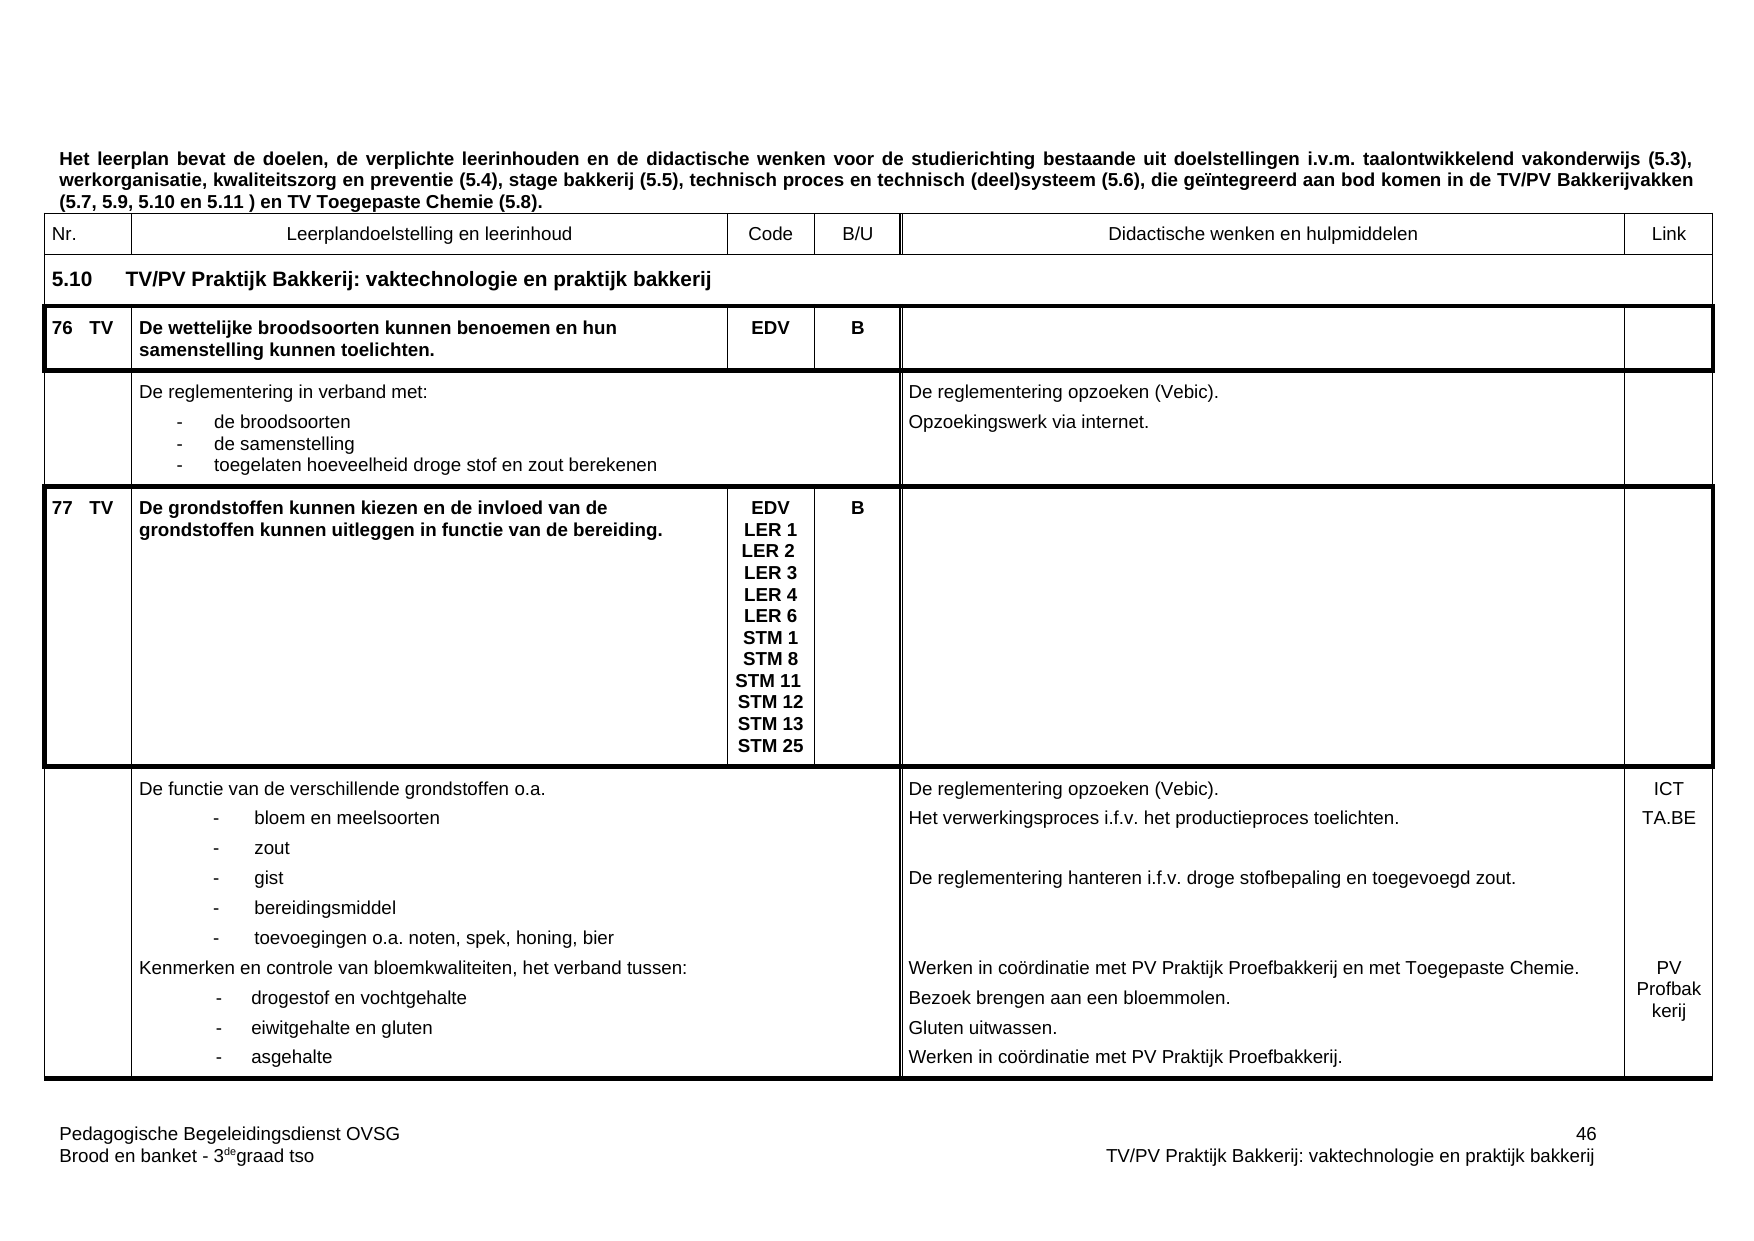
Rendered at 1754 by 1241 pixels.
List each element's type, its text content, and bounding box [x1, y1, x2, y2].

table_cell TV [47, 308, 131, 368]
table_cell [1625, 489, 1711, 764]
table_cell [1625, 373, 1712, 484]
table_cell [901, 255, 1712, 304]
table_header Nr. [45, 214, 131, 254]
table_cell [903, 489, 1624, 764]
table_cell De functie van de verschillende grondstoffen o.a. bloem en meelsoorten zout gist bereidingsmiddel toevoegingen o.a. noten, spek, honing, bier Kenmerken en controle van bloemkwaliteiten, het verband tussen: drogestof en vochtgehalte eiwitgehalte en gluten asgehalte [132, 769, 899, 1076]
table_cell EDV [728, 308, 814, 368]
table_header Code [728, 214, 814, 254]
table_cell 5.10 TV/PV Praktijk Bakkerij: vaktechnologie en praktijk bakkerij [45, 255, 901, 304]
table_header Link [1625, 214, 1712, 254]
table_cell TV [47, 489, 131, 764]
table_cell De reglementering opzoeken (Vebic). Het verwerkingsproces i.f.v. het productieproces toelichten. De reglementering hanteren i.f.v. droge stofbepaling en toegevoegd zout. Werken in coördinatie met PV Praktijk Proefbakkerij en met Toegepaste Chemie. Bezoek brengen aan een bloemmolen. Gluten uitwassen. Werken in coördinatie met PV Praktijk Proefbakkerij. [903, 769, 1624, 1076]
table_header Didactische wenken en hulpmiddelen [903, 214, 1624, 254]
table_header B/U [815, 214, 899, 254]
table_cell [45, 373, 131, 484]
table_cell B [815, 308, 899, 368]
table_cell [45, 769, 131, 1076]
text Het leerplan bevat de doelen, de verplichte leerinhouden en de didactische wenken voor de studierichting bestaande uit doelstellingen i.v.m. taalontwikkelend vakonderwijs (5.3), werkorganisatie, kwaliteitszorg en preventie (5.4), stage bakkerij (5.5), technisch proces en technisch (deel)systeem (5.6), die geïntegreerd aan bod komen in de TV/PV Bakkerijvakken (5.7, 5.9, 5.10 en 5.11 ) en TV Toegepaste Chemie (5.8). [59, 148, 1695, 212]
table_cell De reglementering in verband met: de broodsoorten de samenstelling toegelaten hoeveelheid droge stof en zout berekenen [132, 373, 899, 484]
table_cell EDV LER 1 LER 2 LER 3 LER 4 LER 6 STM 1 STM 8 STM 11 STM 12 STM 13 STM 25 [728, 489, 814, 764]
table_header Leerplandoelstelling en leerinhoud [132, 214, 727, 254]
table_cell ICT TA.BE PV Profbakkerij [1625, 769, 1712, 1076]
table_cell De wettelijke broodsoorten kunnen benoemen en hun samenstelling kunnen toelichten. [132, 308, 727, 368]
table_cell [1625, 308, 1711, 368]
table_cell B [815, 489, 899, 764]
table_cell De grondstoffen kunnen kiezen en de invloed van de grondstoffen kunnen uitleggen in functie van de bereiding. [132, 489, 727, 764]
table_cell De reglementering opzoeken (Vebic). Opzoekingswerk via internet. [903, 373, 1624, 484]
table_cell [903, 308, 1624, 368]
